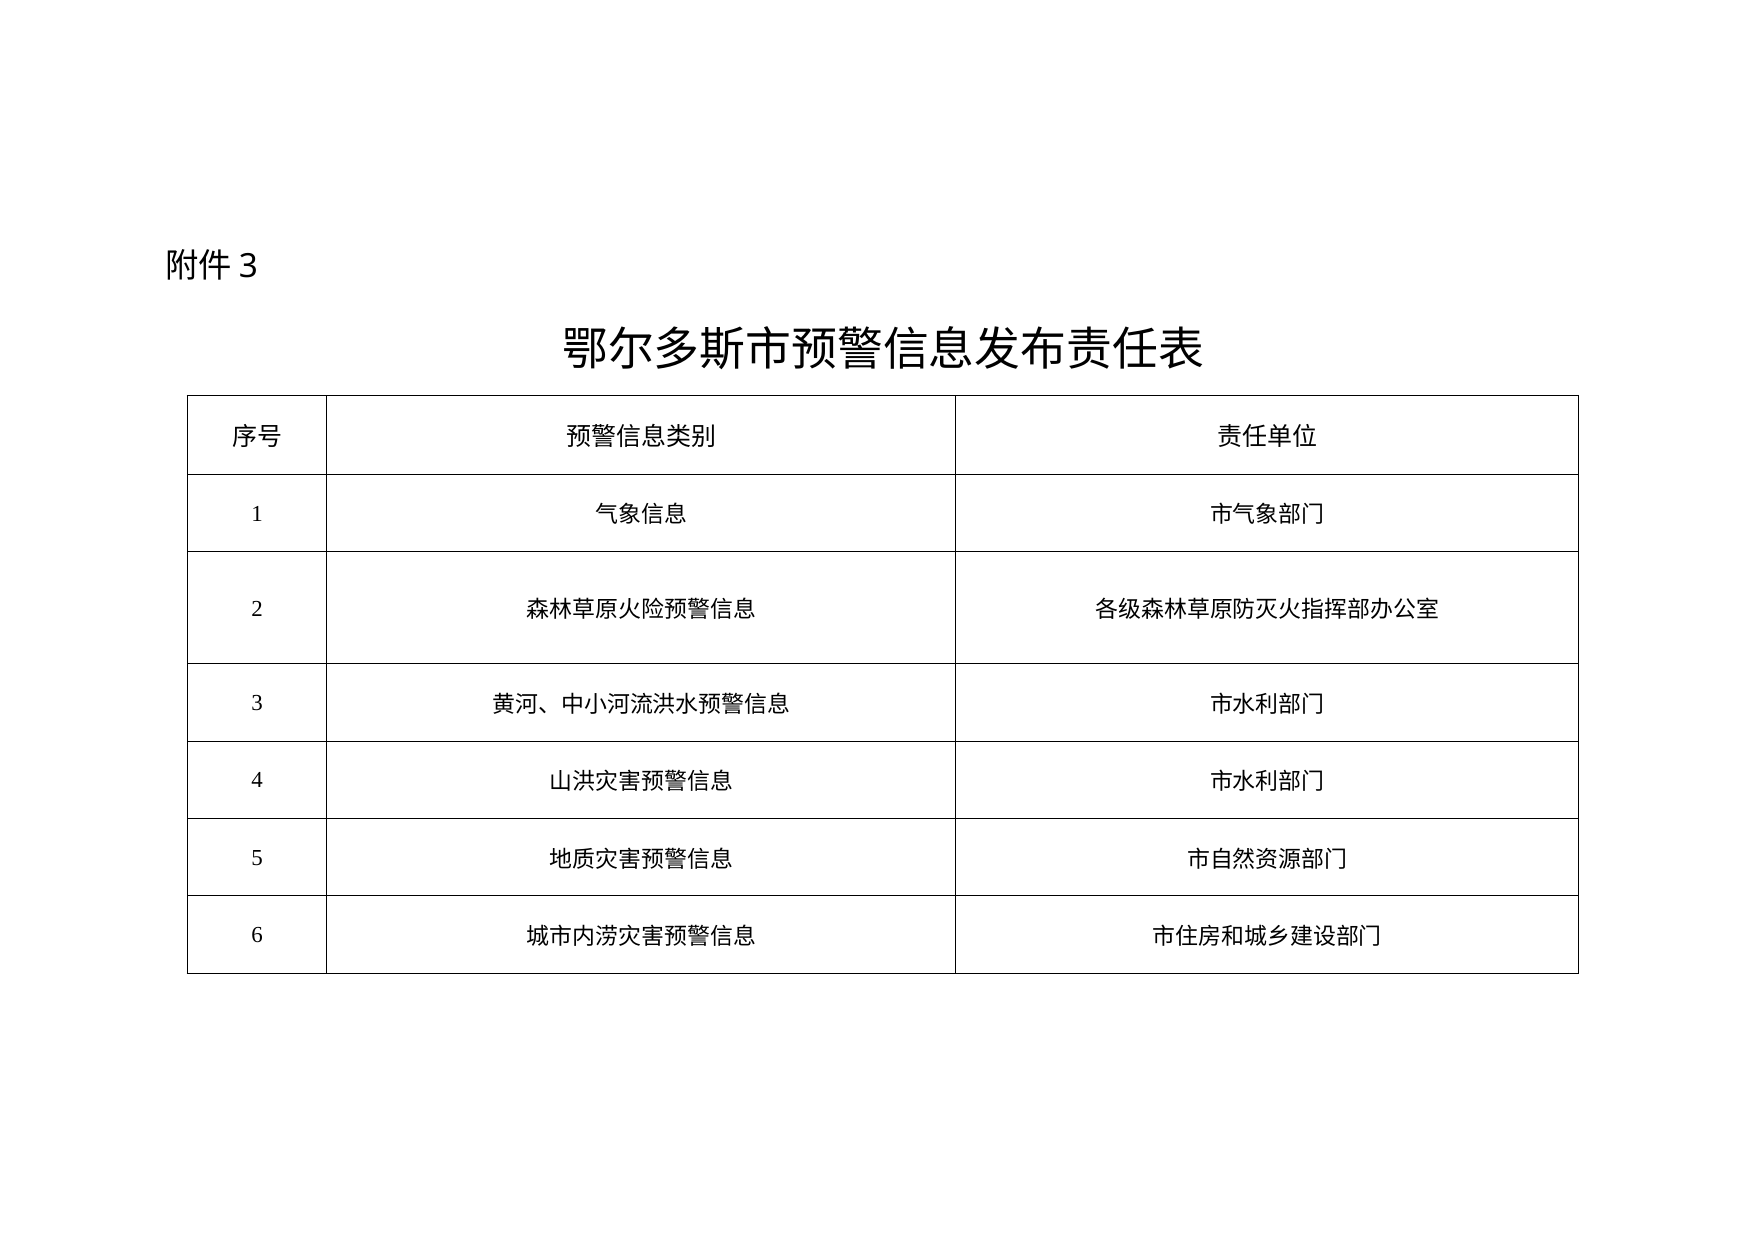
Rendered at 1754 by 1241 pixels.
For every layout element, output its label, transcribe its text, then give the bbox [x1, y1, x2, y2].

table_header 责任单位 [956, 396, 1578, 474]
table_cell 市水利部门 [956, 742, 1578, 818]
table_cell 4 [188, 742, 326, 818]
table_header 序号 [188, 396, 326, 474]
table_cell 6 [188, 896, 326, 972]
table_cell 市自然资源部门 [956, 819, 1578, 895]
table_cell 黄河、中小河流洪水预警信息 [327, 664, 955, 741]
table_cell 地质灾害预警信息 [327, 819, 955, 895]
table_cell 森林草原火险预警信息 [327, 552, 955, 663]
table_cell 5 [188, 819, 326, 895]
table_cell 城市内涝灾害预警信息 [327, 896, 955, 972]
table_cell 市气象部门 [956, 475, 1578, 551]
text 附件3 [165, 230, 1600, 296]
table_cell 1 [188, 475, 326, 551]
table_cell 各级森林草原防灭火指挥部办公室 [956, 552, 1578, 663]
text 鄂尔多斯市预警信息发布责任表 [165, 296, 1600, 395]
table_cell 山洪灾害预警信息 [327, 742, 955, 818]
table_cell 气象信息 [327, 475, 955, 551]
table_cell 市水利部门 [956, 664, 1578, 741]
table_cell 市住房和城乡建设部门 [956, 896, 1578, 972]
table_cell 3 [188, 664, 326, 741]
table_cell 2 [188, 552, 326, 663]
table_header 预警信息类别 [327, 396, 955, 474]
